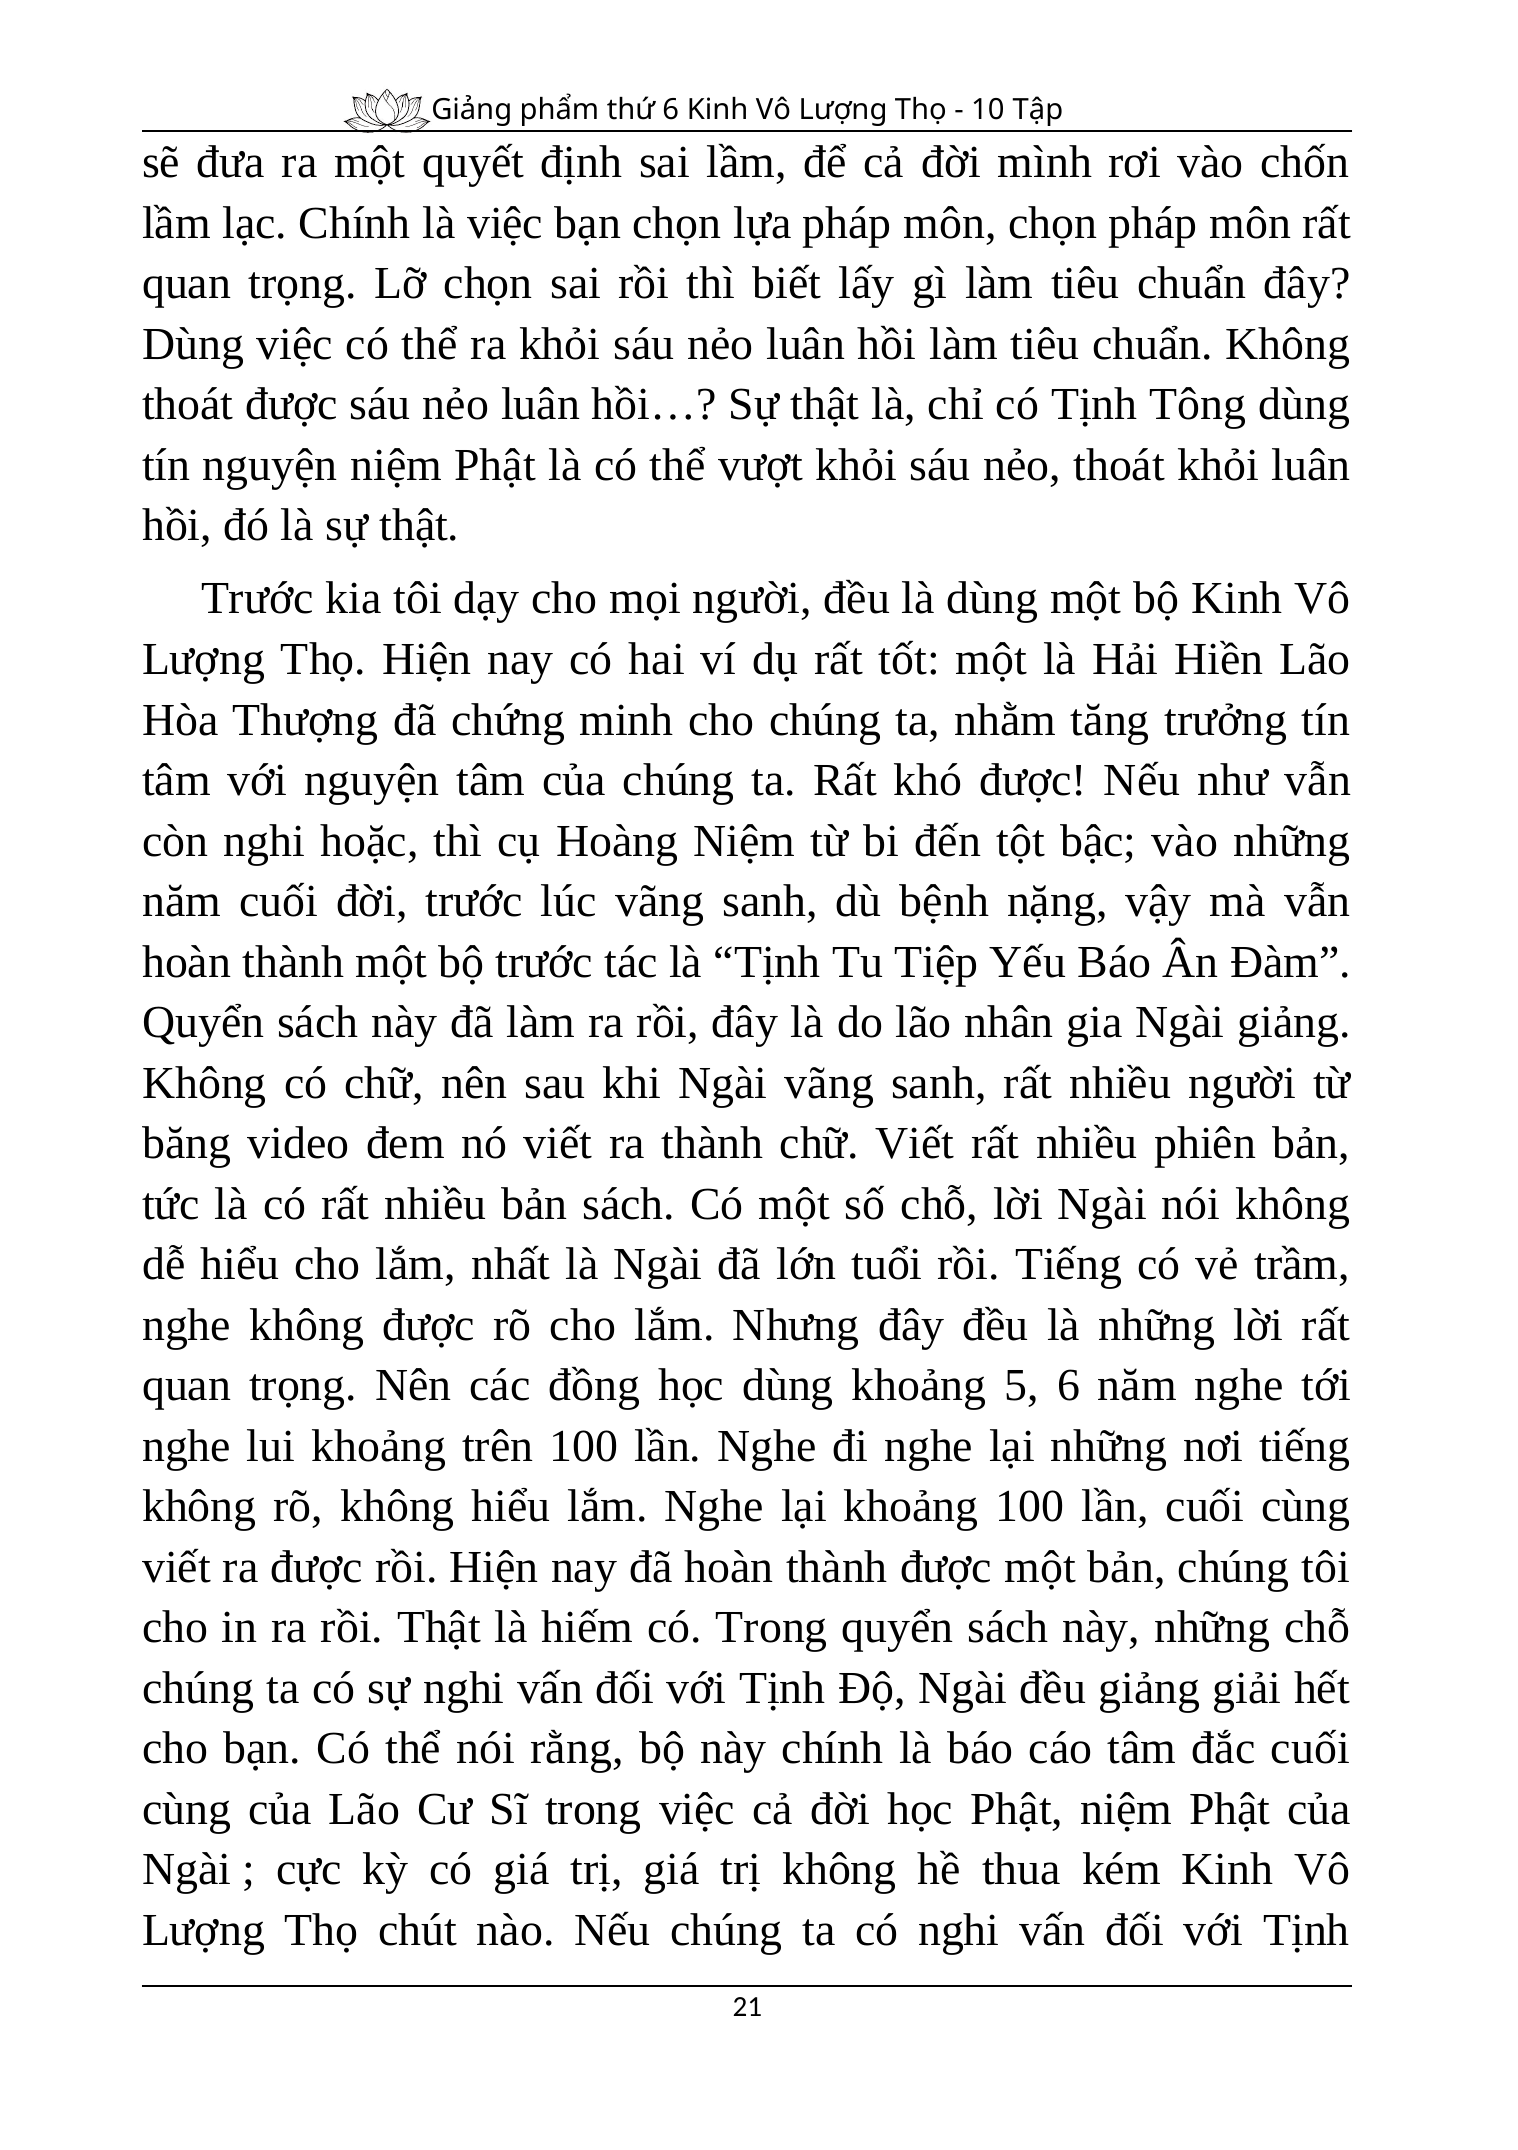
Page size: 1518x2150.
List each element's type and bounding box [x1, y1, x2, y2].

text [142, 571, 1352, 1955]
picture [342, 85, 432, 130]
text [142, 135, 1352, 551]
